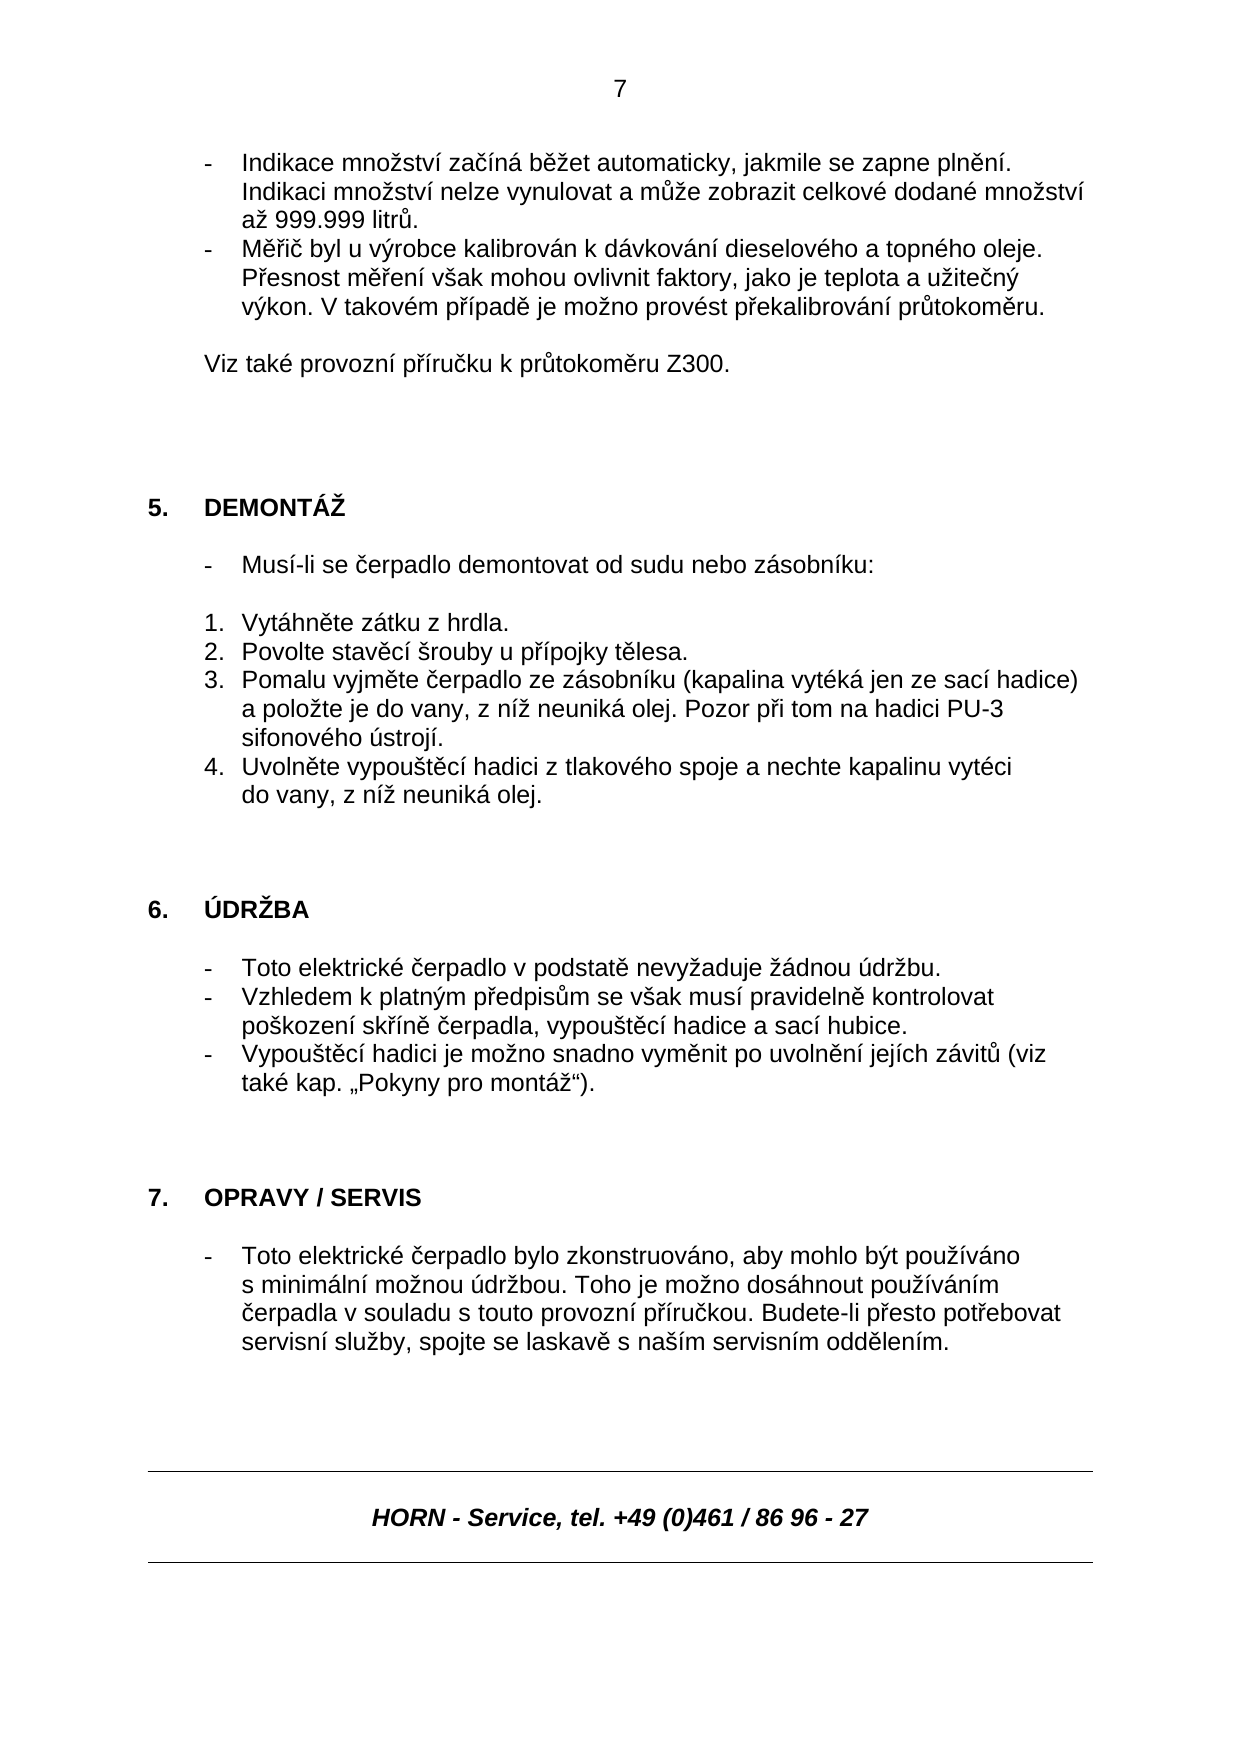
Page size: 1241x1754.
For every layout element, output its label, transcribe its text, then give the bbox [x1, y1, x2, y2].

list Povolte stavěcí šrouby u přípojky tělesa. [204, 637, 1093, 665]
list DEMONTÁŽ [148, 493, 1093, 522]
list Vypouštěcí hadici je možno snadno vyměnit po uvolnění jejích závitů (viz také kap. „Pokyny pro montáž“). [204, 1039, 1093, 1097]
text Viz také provozní příručku k průtokoměru Z300. [204, 349, 1093, 378]
list Pomalu vyjměte čerpadlo ze zásobníku (kapalina vytéká jen ze sací hadice) a položte je do vany, z níž neuniká olej. Pozor při tom na hadici PU-3 sifonového ústrojí. [204, 665, 1093, 752]
list OPRAVY / SERVIS [148, 1183, 1093, 1212]
list Toto elektrické čerpadlo v podstatě nevyžaduje žádnou údržbu. [204, 953, 1093, 982]
text HORN - Service, tel. +49 (0)461 / 86 96 - 27 [148, 1503, 1093, 1531]
list Uvolněte vypouštěcí hadici z tlakového spoje a nechte kapalinu vytéci do vany, z níž neuniká olej. [204, 752, 1093, 809]
list Musí-li se čerpadlo demontovat od sudu nebo zásobníku: [204, 550, 1093, 579]
list Vytáhněte zátku z hrdla. [204, 608, 1093, 637]
list Indikace množství začíná běžet automaticky, jakmile se zapne plnění. Indikaci množství nelze vynulovat a může zobrazit celkové dodané množství až 999.999 litrů. [204, 148, 1093, 234]
list Toto elektrické čerpadlo bylo zkonstruováno, aby mohlo být používáno s minimální možnou údržbou. Toho je možno dosáhnout používáním čerpadla v souladu s touto provozní příručkou. Budete-li přesto potřebovat servisní služby, spojte se laskavě s naším servisním oddělením. [204, 1241, 1093, 1356]
list ÚDRŽBA [148, 895, 1093, 924]
list Vzhledem k platným předpisům se však musí pravidelně kontrolovat poškození skříně čerpadla, vypouštěcí hadice a sací hubice. [204, 982, 1093, 1039]
